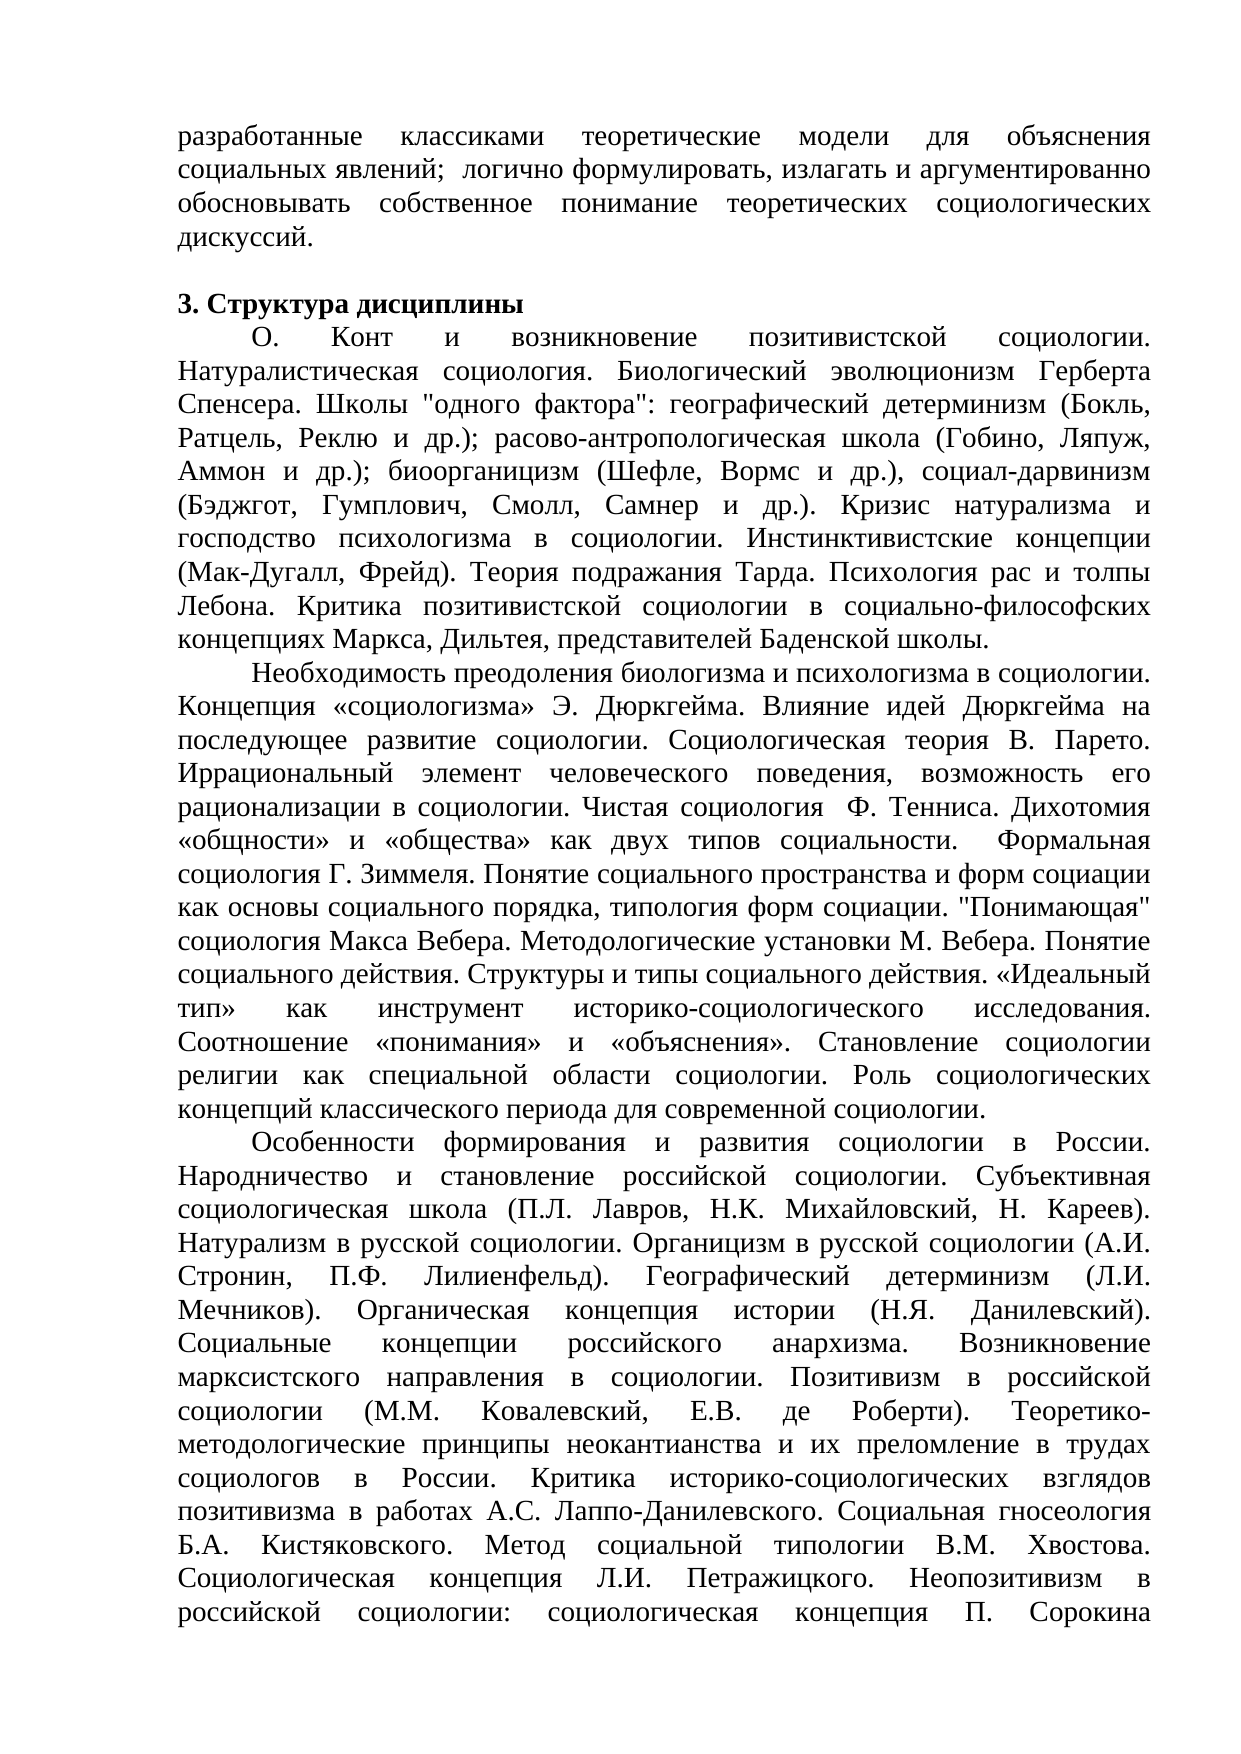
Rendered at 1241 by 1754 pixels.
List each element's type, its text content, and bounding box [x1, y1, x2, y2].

text О. Конт и возникновение позитивистской социологии. Натуралистическая социология. Биологический эволюционизм Герберта Спенсера. Школы "одного фактора": географический детерминизм (Бокль, Ратцель, Реклю и др.); расово-антропологическая школа (Гобино, Ляпуж, Аммон и др.); биоорганицизм (Шефле, Вормс и др.), социал-дарвинизм (Бэджгот, Гумплович, Смолл, Самнер и др.). Кризис натурализма и господство психологизма в социологии. Инстинктивистские концепции (Мак-Дугалл, Фрейд). Теория подражания Тарда. Психология рас и толпы Лебона. Критика позитивистской социологии в социально-философских концепциях Маркса, Дильтея, представителей Баденской школы. [177, 319, 1152, 655]
text 3. Структура дисциплины [177, 286, 1152, 319]
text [177, 1124, 1152, 1627]
text Необходимость преодоления биологизма и психологизма в социологии. Концепция «социологизма» Э. Дюркгейма. Влияние идей Дюркгейма на последующее развитие социологии. Социологическая теория В. Парето. Иррациональный элемент человеческого поведения, возможность его рационализации в социологии. Чистая социология Ф. Тенниса. Дихотомия «общности» и «общества» как двух типов социальности. Формальная социология Г. Зиммеля. Понятие социального пространства и форм социации как основы социального порядка, типология форм социации. "Понимающая" социология Макса Вебера. Методологические установки М. Вебера. Понятие социального действия. Структуры и типы социального действия. «Идеальный тип» как инструмент историко-социологического исследования. Соотношение «понимания» и «объяснения». Становление социологии религии как специальной области социологии. Роль социологических концепций классического периода для современной социологии. [177, 655, 1152, 1124]
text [177, 118, 1152, 252]
